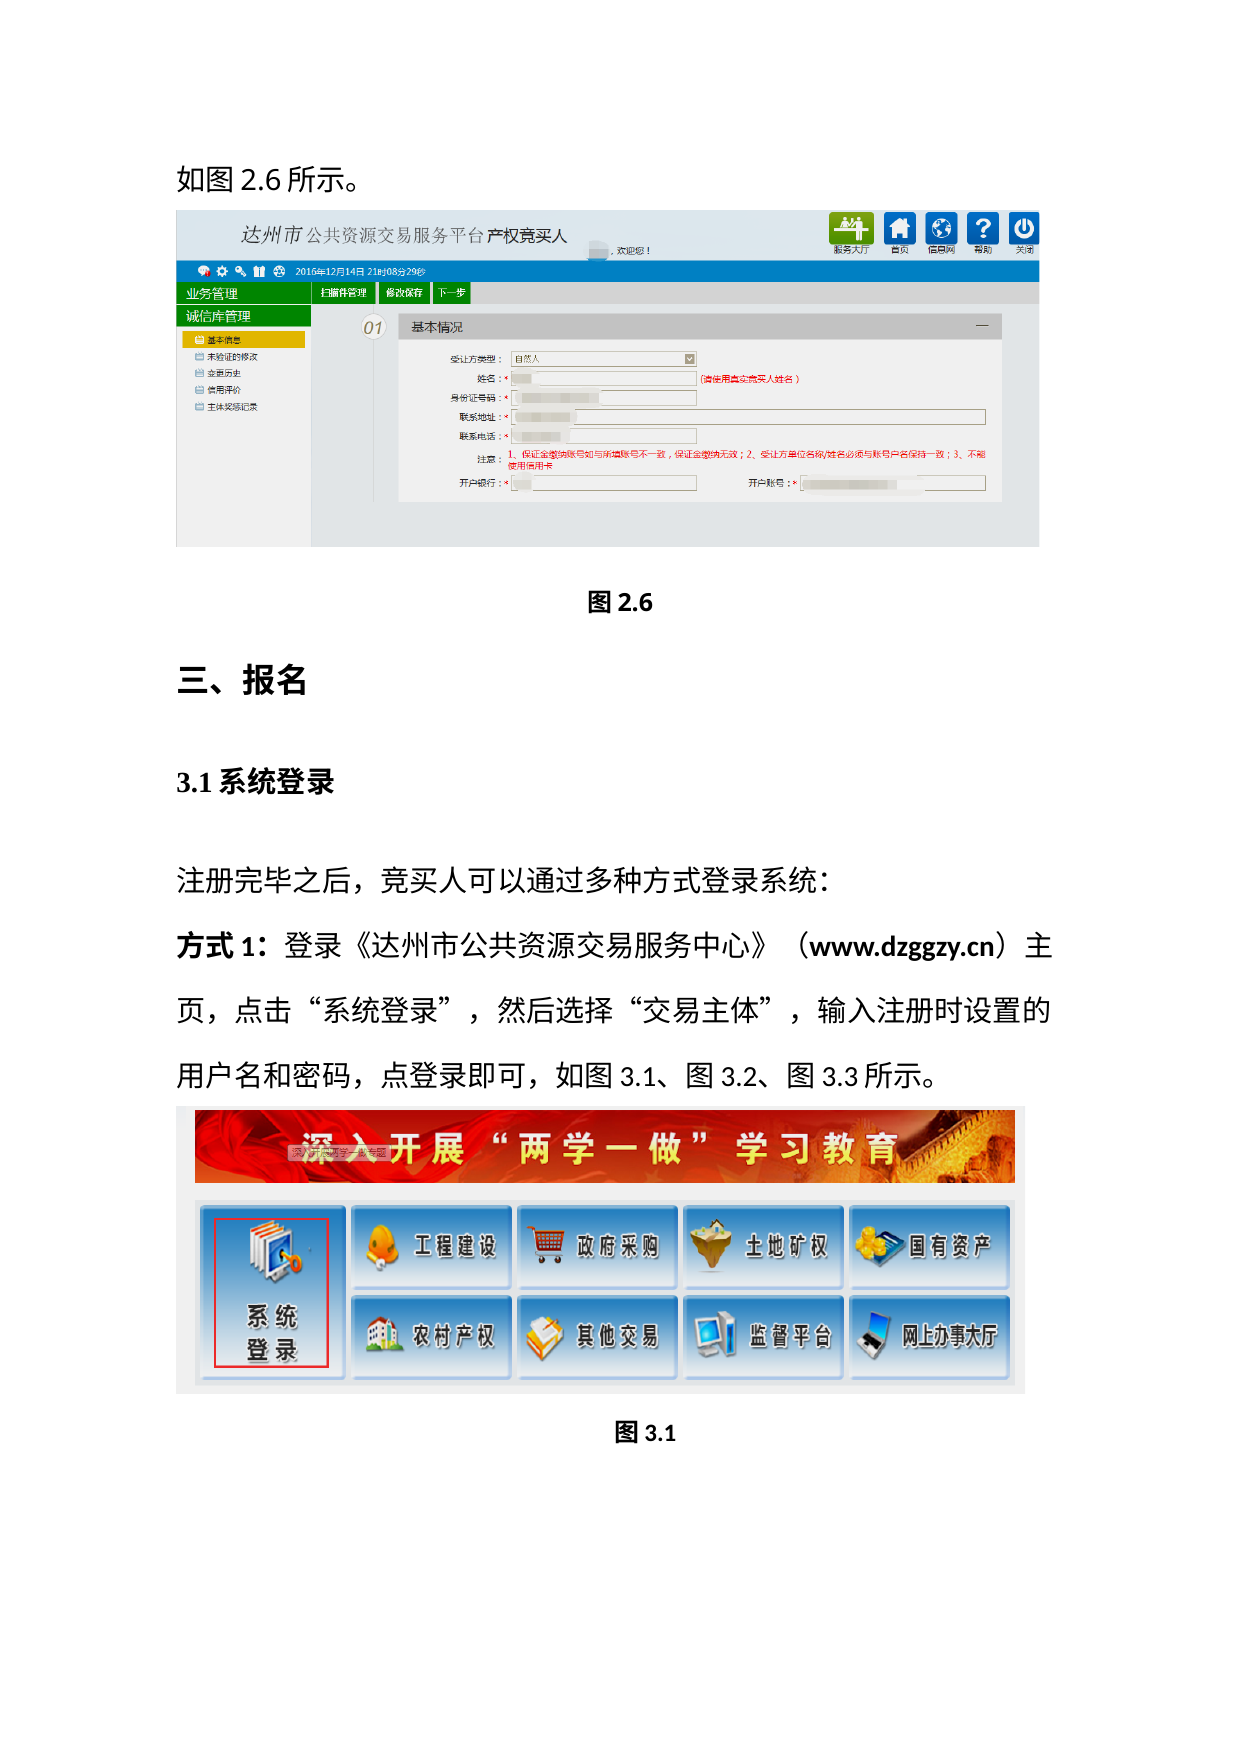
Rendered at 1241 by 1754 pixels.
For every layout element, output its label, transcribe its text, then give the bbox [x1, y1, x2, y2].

text 3.1系统登录 [176, 747, 1064, 812]
text 图2.6 [176, 568, 1064, 633]
picture [236, 267, 245, 276]
text 三、报名 [176, 646, 1064, 711]
text 注册完毕之后，竞买人可以通过多种方式登录系统： [176, 846, 1064, 911]
text 图3.1 [176, 1398, 1064, 1463]
picture [176, 283, 1040, 547]
picture [176, 210, 1040, 261]
picture [199, 266, 210, 276]
picture [176, 1106, 1025, 1394]
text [176, 146, 1064, 211]
